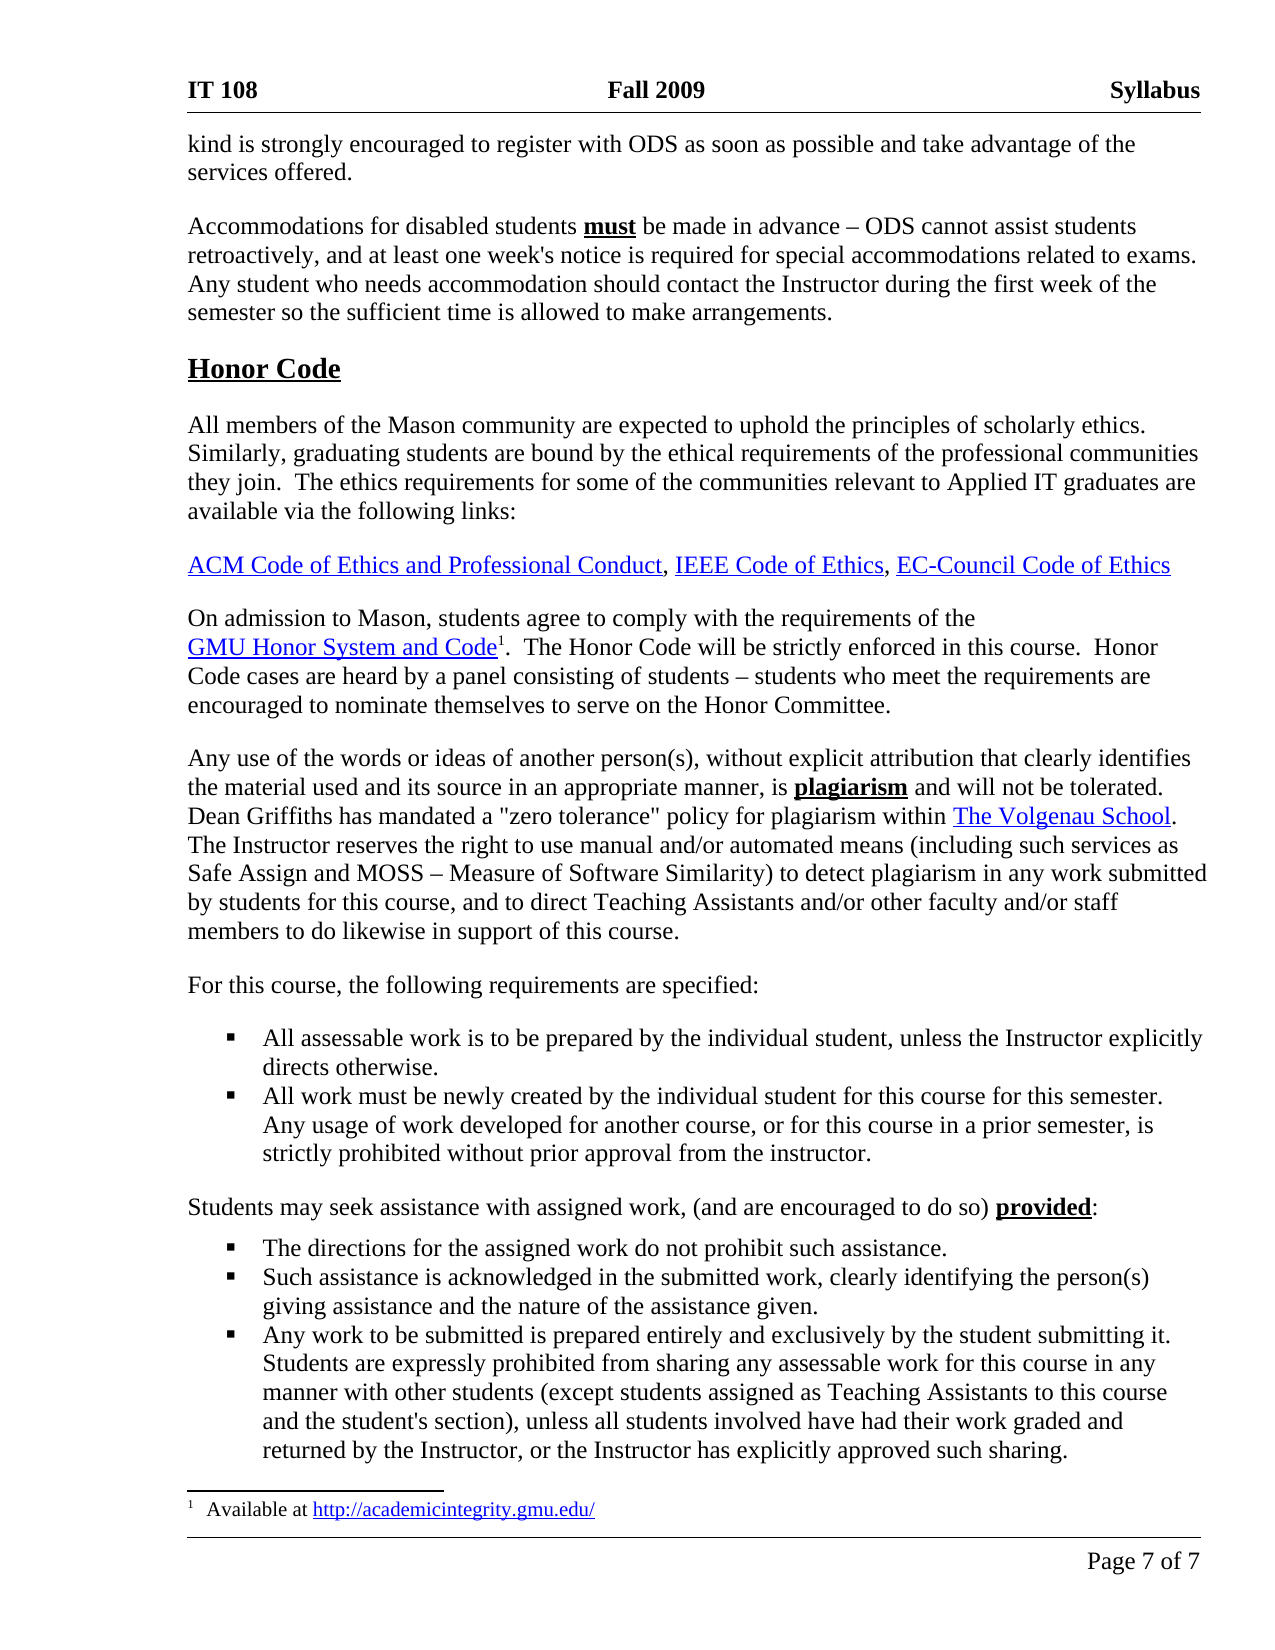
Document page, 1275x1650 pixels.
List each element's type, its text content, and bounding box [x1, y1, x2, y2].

text On admission to Mason, students agree to comply with the requirements of the GMU Honor System and Code. The Honor Code will be strictly enforced in this course. Honor Code cases are heard by a panel consisting of students – students who meet the requirements are encouraged to nominate themselves to serve on the Honor Committee. [187, 603, 1209, 718]
text Students may seek assistance with assigned work, (and are encouraged to do so) provided: [187, 1192, 1209, 1221]
text All members of the Mason community are expected to uphold the principles of scholarly ethics. Similarly, graduating students are bound by the ethical requirements of the professional communities they join. The ethics requirements for some of the communities relevant to Applied IT graduates are available via the following links: [187, 410, 1209, 525]
list Such assistance is acknowledged in the submitted work, clearly identifying the person(s) giving assistance and the nature of the assistance given. [225, 1262, 1209, 1320]
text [187, 129, 1209, 186]
text Any use of the words or ideas of another person(s), without explicit attribution that clearly identifies the material used and its source in an appropriate manner, is plagiarism and will not be tolerated. Dean Griffiths has mandated a "zero tolerance" policy for plagiarism within The Volgenau School. The Instructor reserves the right to use manual and/or automated means (including such services as Safe Assign and MOSS – Measure of Software Similarity) to detect plagiarism in any work submitted by students for this course, and to direct Teaching Assistants and/or other faculty and/or staff members to do likewise in support of this course. [187, 743, 1209, 945]
text For this course, the following requirements are specified: [187, 970, 1209, 998]
list All assessable work is to be prepared by the individual student, unless the Instructor explicitly directs otherwise. [225, 1023, 1209, 1081]
list The directions for the assigned work do not prohibit such assistance. [225, 1233, 1209, 1262]
text Honor Code [187, 351, 1209, 385]
list All work must be newly created by the individual student for this course for this semester. Any usage of work developed for another course, or for this course in a prior semester, is strictly prohibited without prior approval from the instructor. [225, 1081, 1209, 1167]
text Accommodations for disabled students must be made in advance – ODS cannot assist students retroactively, and at least one week's notice is required for special accommodations related to exams. Any student who needs accommodation should contact the Instructor during the first week of the semester so the sufficient time is allowed to make arrangements. [187, 211, 1209, 326]
list Any work to be submitted is prepared entirely and exclusively by the student submitting it. Students are expressly prohibited from sharing any assessable work for this course in any manner with other students (except students assigned as Teaching Assistants to this course and the student's section), unless all students involved have had their work graded and returned by the Instructor, or the Instructor has explicitly approved such sharing. [225, 1320, 1209, 1463]
text ACM Code of Ethics and Professional Conduct, IEEE Code of Ethics, EC-Council Code of Ethics [187, 550, 1209, 578]
